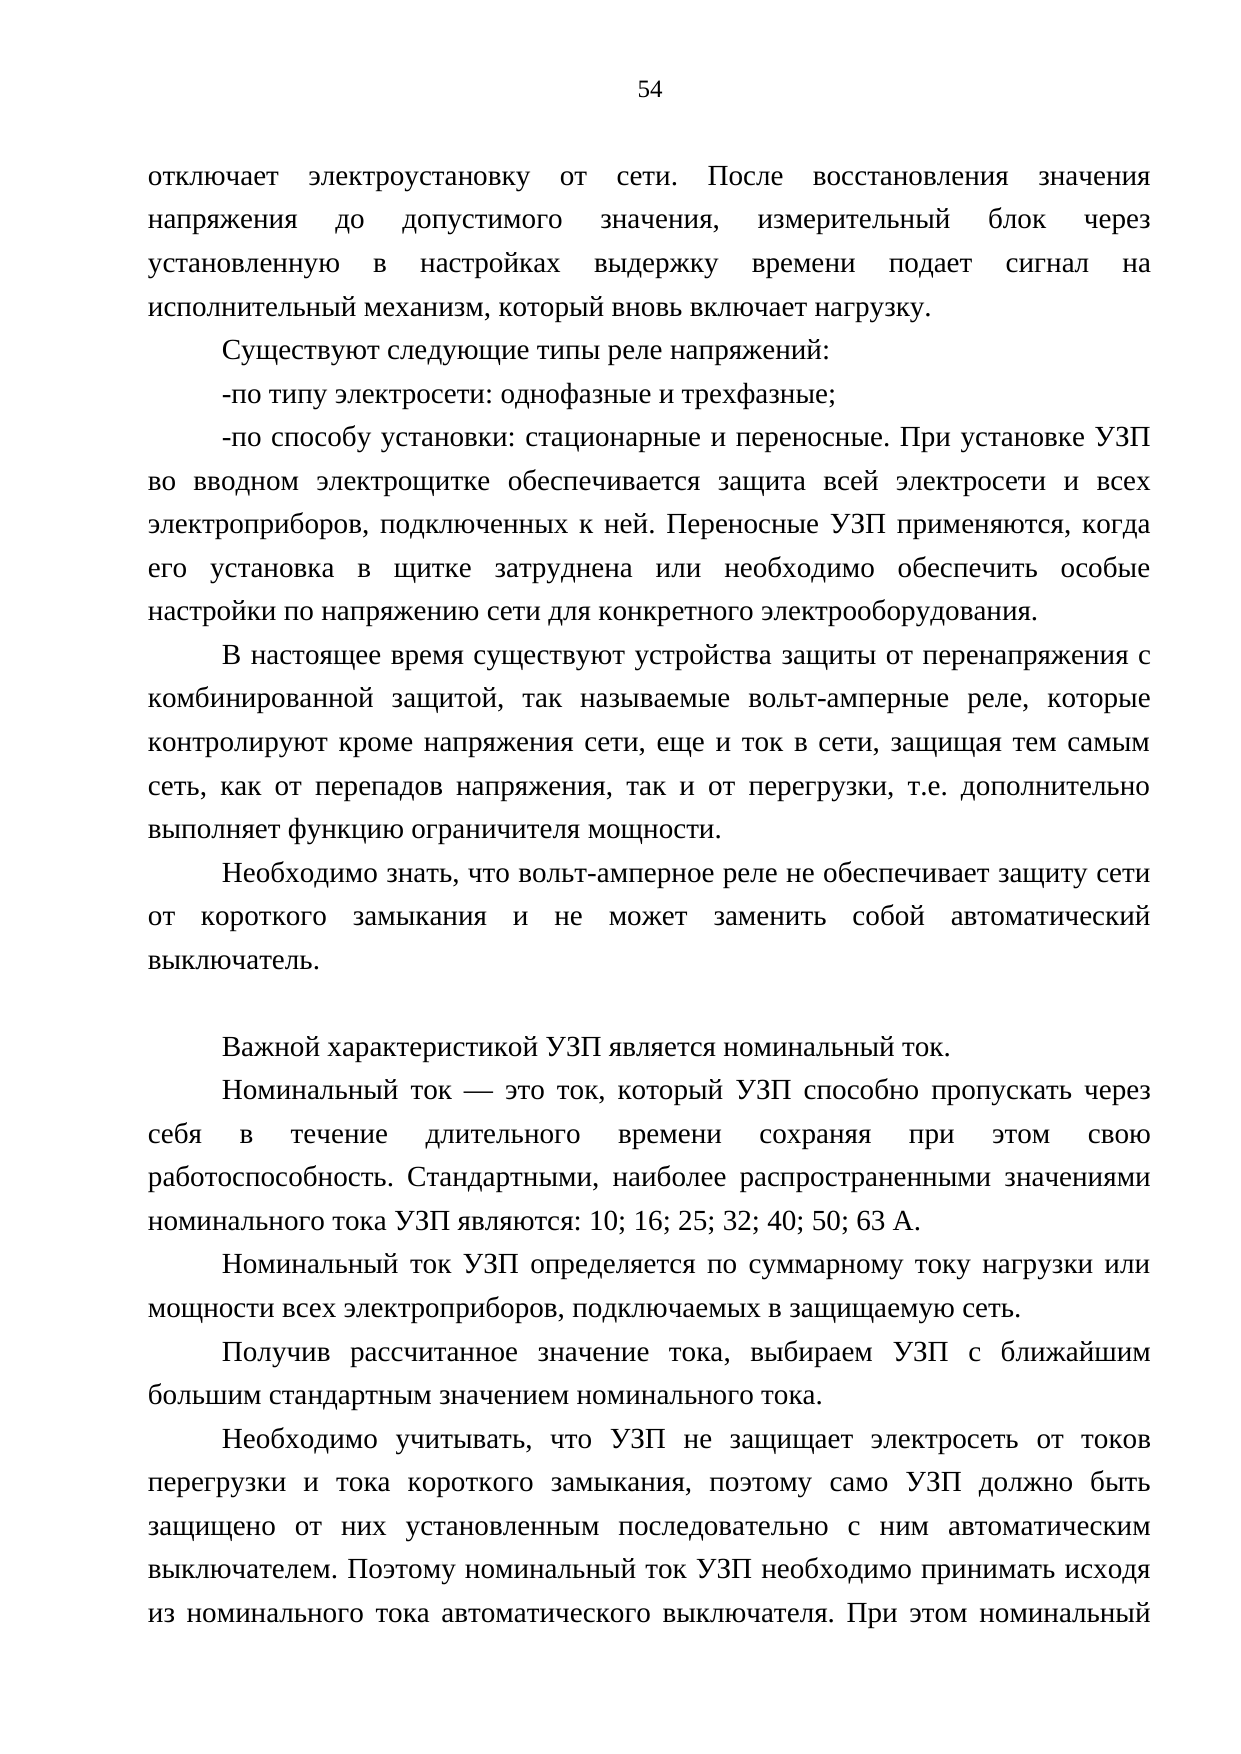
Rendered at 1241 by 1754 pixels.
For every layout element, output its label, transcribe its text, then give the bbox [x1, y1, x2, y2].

text Получив рассчитанное значение тока, выбираем УЗП с ближайшим большим стандартным значением номинального тока. [148, 1334, 1152, 1411]
text Существуют следующие типы реле напряжений: [148, 332, 1152, 366]
text Важной характеристикой УЗП является номинальный ток. [148, 1029, 1152, 1062]
text Номинальный ток — это ток, который УЗП способно пропускать через себя в течение длительного времени сохраняя при этом свою работоспособность. Стандартными, наиболее распространенными значениями номинального тока УЗП являются: 10; 16; 25; 32; 40; 50; 63 А. [148, 1072, 1152, 1237]
text -по типу электросети: однофазные и трехфазные; [148, 376, 1152, 409]
text -по способу установки: стационарные и переносные. При установке УЗП во вводном электрощитке обеспечивается защита всей электросети и всех электроприборов, подключенных к ней. Переносные УЗП применяются, когда его установка в щитке затруднена или необходимо обеспечить особые настройки по напряжению сети для конкретного электрооборудования. [148, 419, 1152, 627]
text Необходимо знать, что вольт-амперное реле не обеспечивает защиту сети от короткого замыкания и не может заменить собой автоматический выключатель. [148, 855, 1152, 975]
text Номинальный ток УЗП определяется по суммарному току нагрузки или мощности всех электроприборов, подключаемых в защищаемую сеть. [148, 1247, 1152, 1324]
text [148, 1421, 1152, 1628]
text В настоящее время существуют устройства защиты от перенапряжения с комбинированной защитой, так называемые вольт-амперные реле, которые контролируют кроме напряжения сети, еще и ток в сети, защищая тем самым сеть, как от перепадов напряжения, так и от перегрузки, т.е. дополнительно выполняет функцию ограничителя мощности. [148, 637, 1152, 845]
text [148, 158, 1152, 322]
